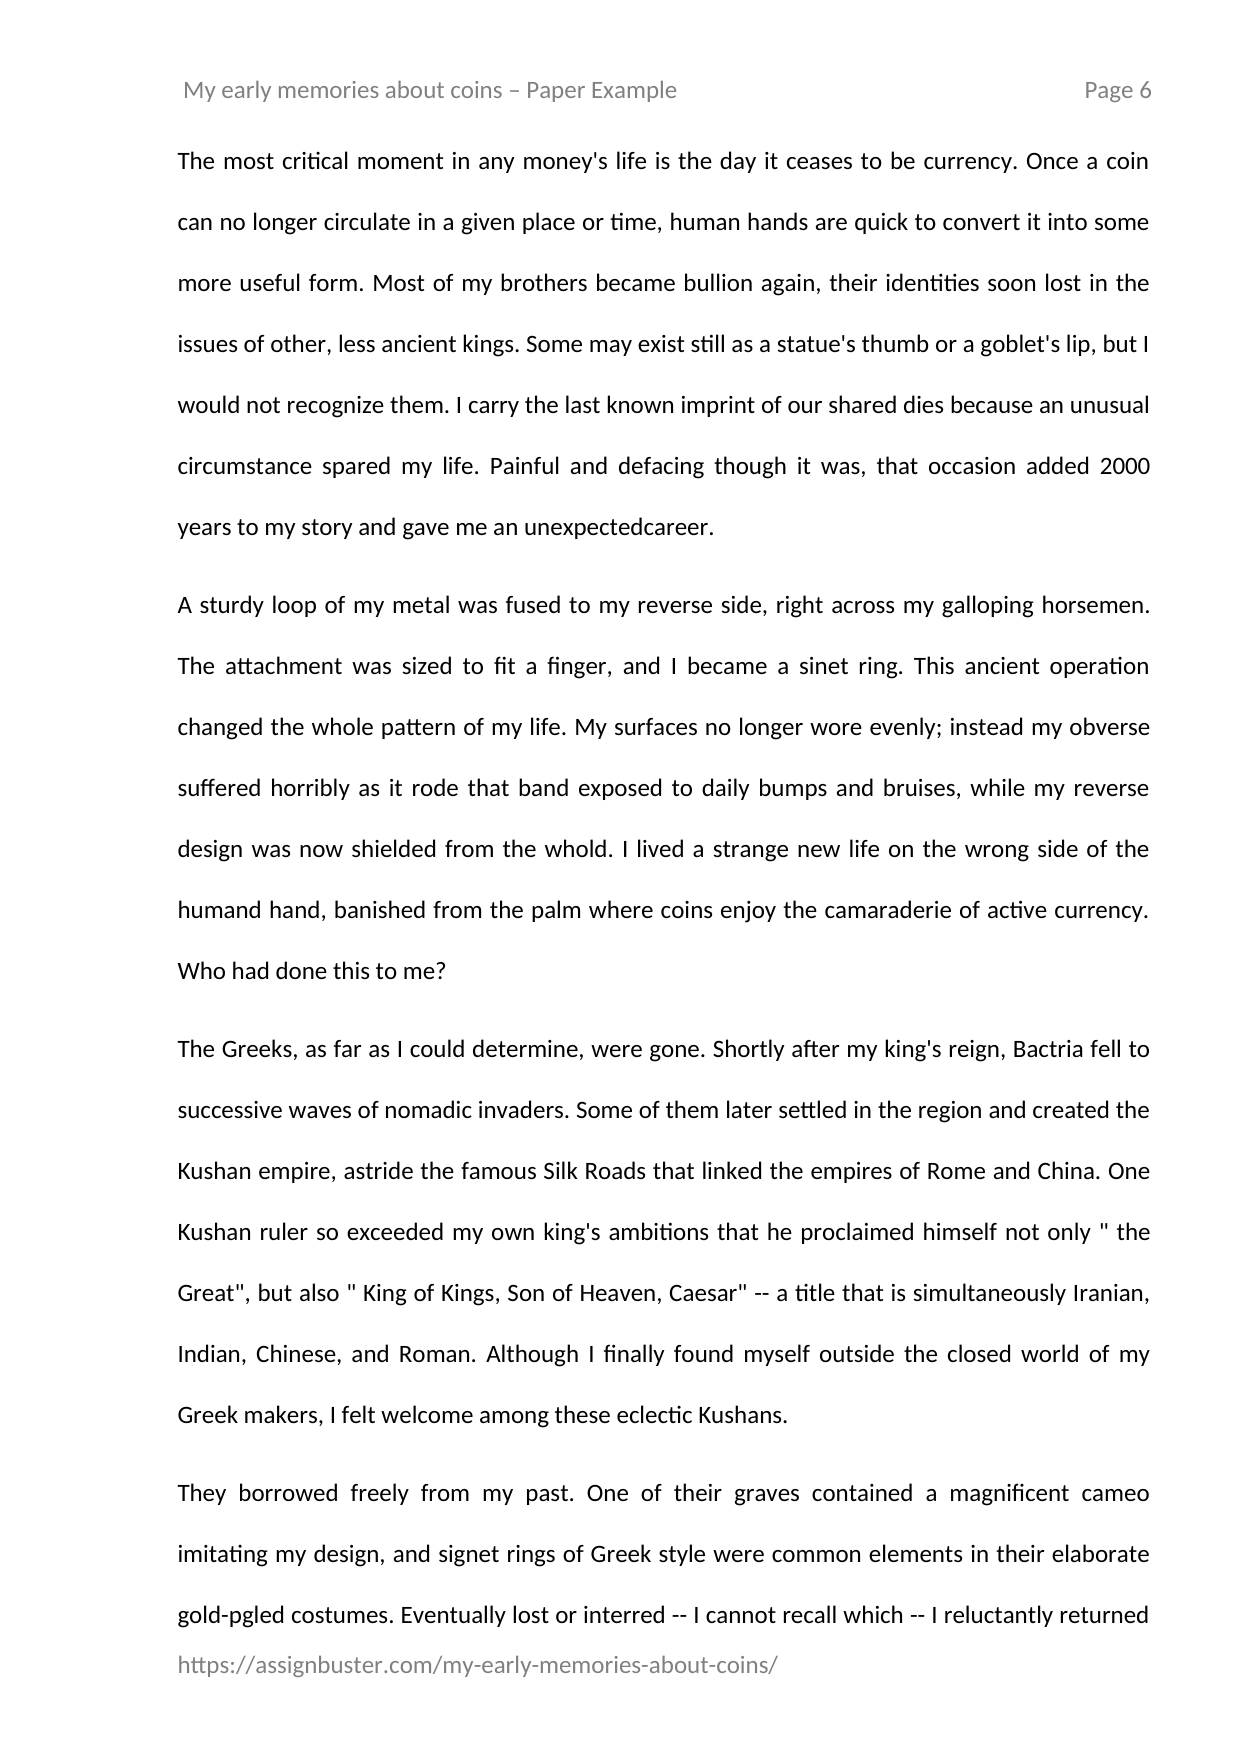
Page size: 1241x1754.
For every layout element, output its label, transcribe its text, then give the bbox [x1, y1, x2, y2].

text A sturdy loop of my metal was fused to my reverse side, right across my galloping horsemen. The attachment was sized to fit a finger, and I became a sinet ring. This ancient operation changed the whole pattern of my life. My surfaces no longer wore evenly; instead my obverse suffered horribly as it rode that band exposed to daily bumps and bruises, while my reverse design was now shielded from the whold. I lived a strange new life on the wrong side of the humand hand, banished from the palm where coins enjoy the camaraderie of active currency. Who had done this to me? [177, 589, 1152, 986]
text The most critical moment in any money's life is the day it ceases to be currency. Once a coin can no longer circulate in a given place or time, human hands are quick to convert it into some more useful form. Most of my brothers became bullion again, their identities soon lost in the issues of other, less ancient kings. Some may exist still as a statue's thumb or a goblet's lip, but I would not recognize them. I carry the last known imprint of our shared dies because an unusual circumstance spared my life. Painful and defacing though it was, that occasion added 2000 years to my story and gave me an unexpectedcareer. [177, 145, 1152, 542]
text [177, 1477, 1152, 1629]
text The Greeks, as far as I could determine, were gone. Shortly after my king's reign, Bactria fell to successive waves of nomadic invaders. Some of them later settled in the region and created the Kushan empire, astride the famous Silk Roads that linked the empires of Rome and China. One Kushan ruler so exceeded my own king's ambitions that he proclaimed himself not only " the Great", but also " King of Kings, Son of Heaven, Caesar" -- a title that is simultaneously Iranian, Indian, Chinese, and Roman. Although I finally found myself outside the closed world of my Greek makers, I felt welcome among these eclectic Kushans. [177, 1033, 1152, 1430]
